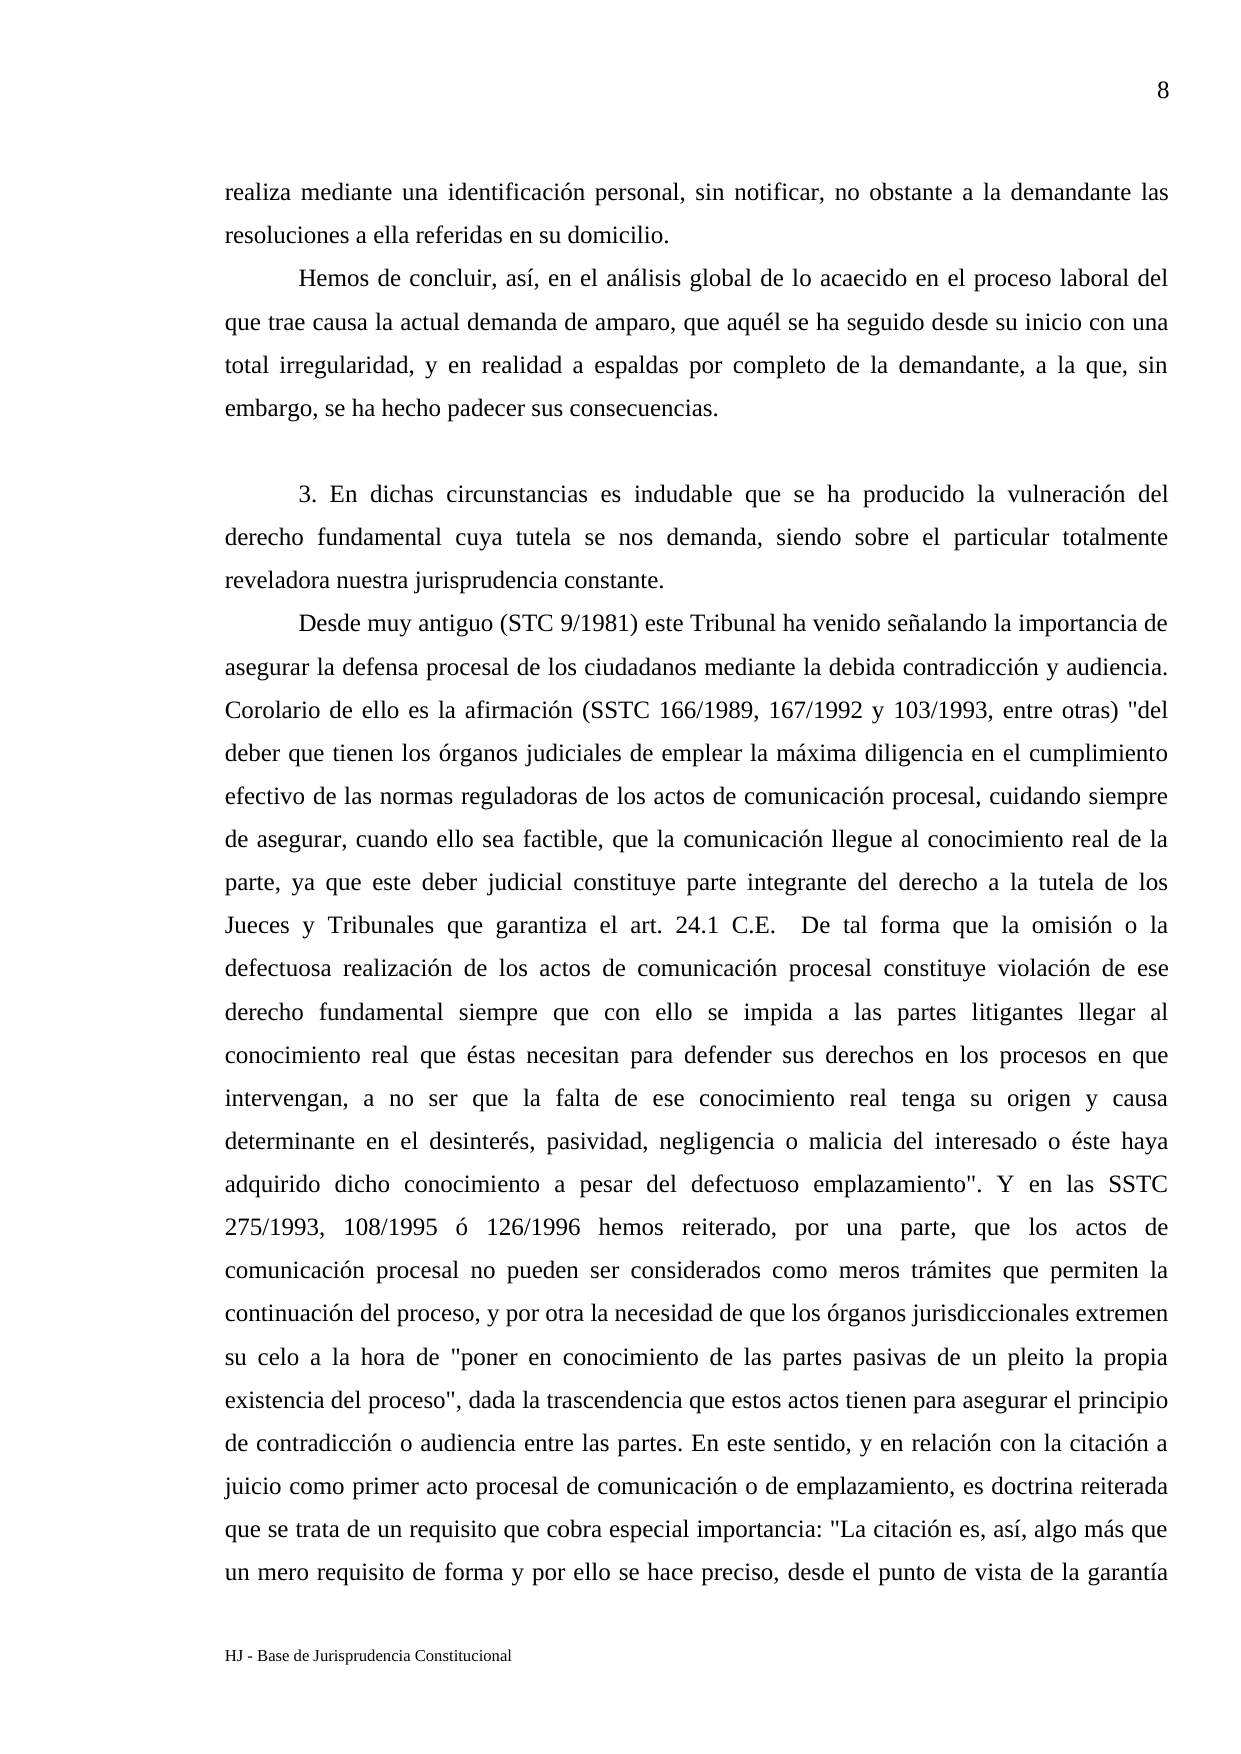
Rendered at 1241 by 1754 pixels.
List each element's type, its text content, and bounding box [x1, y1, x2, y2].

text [224, 608, 1169, 1586]
text Hemos de concluir, así, en el análisis global de lo acaecido en el proceso laboral del que trae causa la actual demanda de amparo, que aquél se ha seguido desde su inicio con una total irregularidad, y en realidad a espaldas por completo de la demandante, a la que, sin embargo, se ha hecho padecer sus consecuencias. [224, 263, 1169, 422]
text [224, 177, 1169, 249]
text 3. En dichas circunstancias es indudable que se ha producido la vulneración del derecho fundamental cuya tutela se nos demanda, siendo sobre el particular totalmente reveladora nuestra jurisprudencia constante. [224, 479, 1169, 594]
